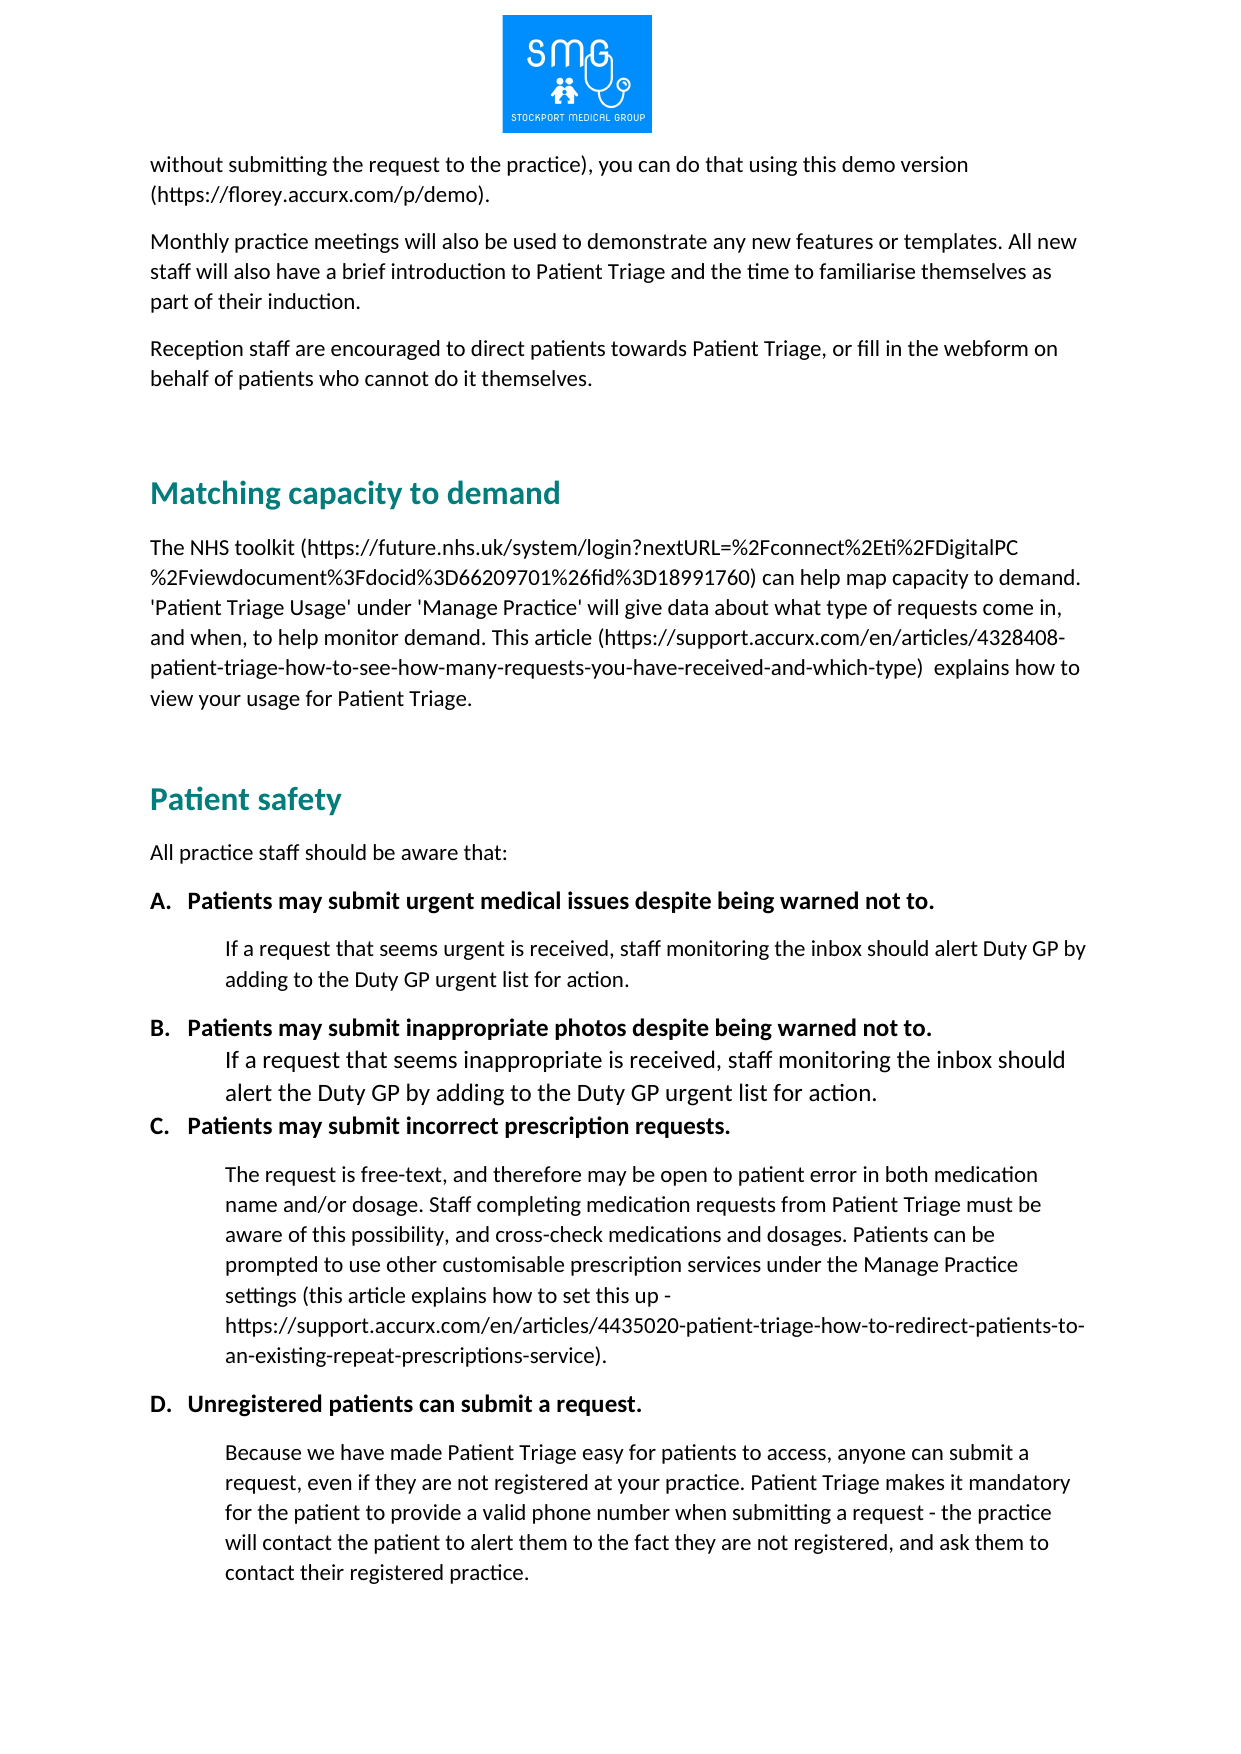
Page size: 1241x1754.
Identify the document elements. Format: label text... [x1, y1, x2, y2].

text Patient safety [150, 777, 1090, 818]
list If a request that seems inappropriate is received, staff monitoring the inbox should alert the Duty GP by adding to the Duty GP urgent list for action. [225, 1044, 1090, 1108]
text Matching capacity to demand [150, 472, 1090, 513]
picture [502, 15, 652, 133]
text The request is free-text, and therefore may be open to patient error in both medication name and/or dosage. Staff completing medication requests from Patient Triage must be aware of this possibility, and cross-check medications and dosages. Patients can be prompted to use other customisable prescription services under the Manage Practice settings (this article explains how to set this up - https://support.accurx.com/en/articles/4435020-patient-triage-how-to-redirect-patients-to-an-existing-repeat-prescriptions-service). [225, 1160, 1090, 1369]
text If a request that seems urgent is received, staff monitoring the inbox should alert Duty GP by adding to the Duty GP urgent list for action. [225, 934, 1090, 993]
text Reception staff are encouraged to direct patients towards Patient Triage, or fill in the webform on behalf of patients who cannot do it themselves. [150, 334, 1090, 393]
text Monthly practice meetings will also be used to demonstrate any new features or templates. All new staff will also have a brief introduction to Patient Triage and the time to familiarise themselves as part of their induction. [150, 227, 1090, 316]
list Unregistered patients can submit a request. [150, 1388, 1090, 1419]
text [150, 150, 1090, 208]
text All practice staff should be aware that: [150, 838, 1090, 866]
list Patients may submit inappropriate photos despite being warned not to. [150, 1012, 1090, 1042]
text Because we have made Patient Triage easy for patients to access, anyone can submit a request, even if they are not registered at your practice. Patient Triage makes it mandatory for the patient to provide a valid phone number when submitting a request - the practice will contact the patient to alert them to the fact they are not registered, and ask them to contact their registered practice. [225, 1438, 1090, 1587]
list Patients may submit urgent medical issues despite being warned not to. [150, 885, 1090, 916]
text The NHS toolkit (https://future.nhs.uk/system/login?nextURL=%2Fconnect%2Eti%2FDigitalPC%2Fviewdocument%3Fdocid%3D66209701%26fid%3D18991760) can help map capacity to demand. 'Patient Triage Usage' under 'Manage Practice' will give data about what type of requests come in, and when, to help monitor demand. This article (https://support.accurx.com/en/articles/4328408-patient-triage-how-to-see-how-many-requests-you-have-received-and-which-type) explains how to view your usage for Patient Triage. [150, 533, 1090, 712]
list Patients may submit incorrect prescription requests. [150, 1110, 1090, 1141]
